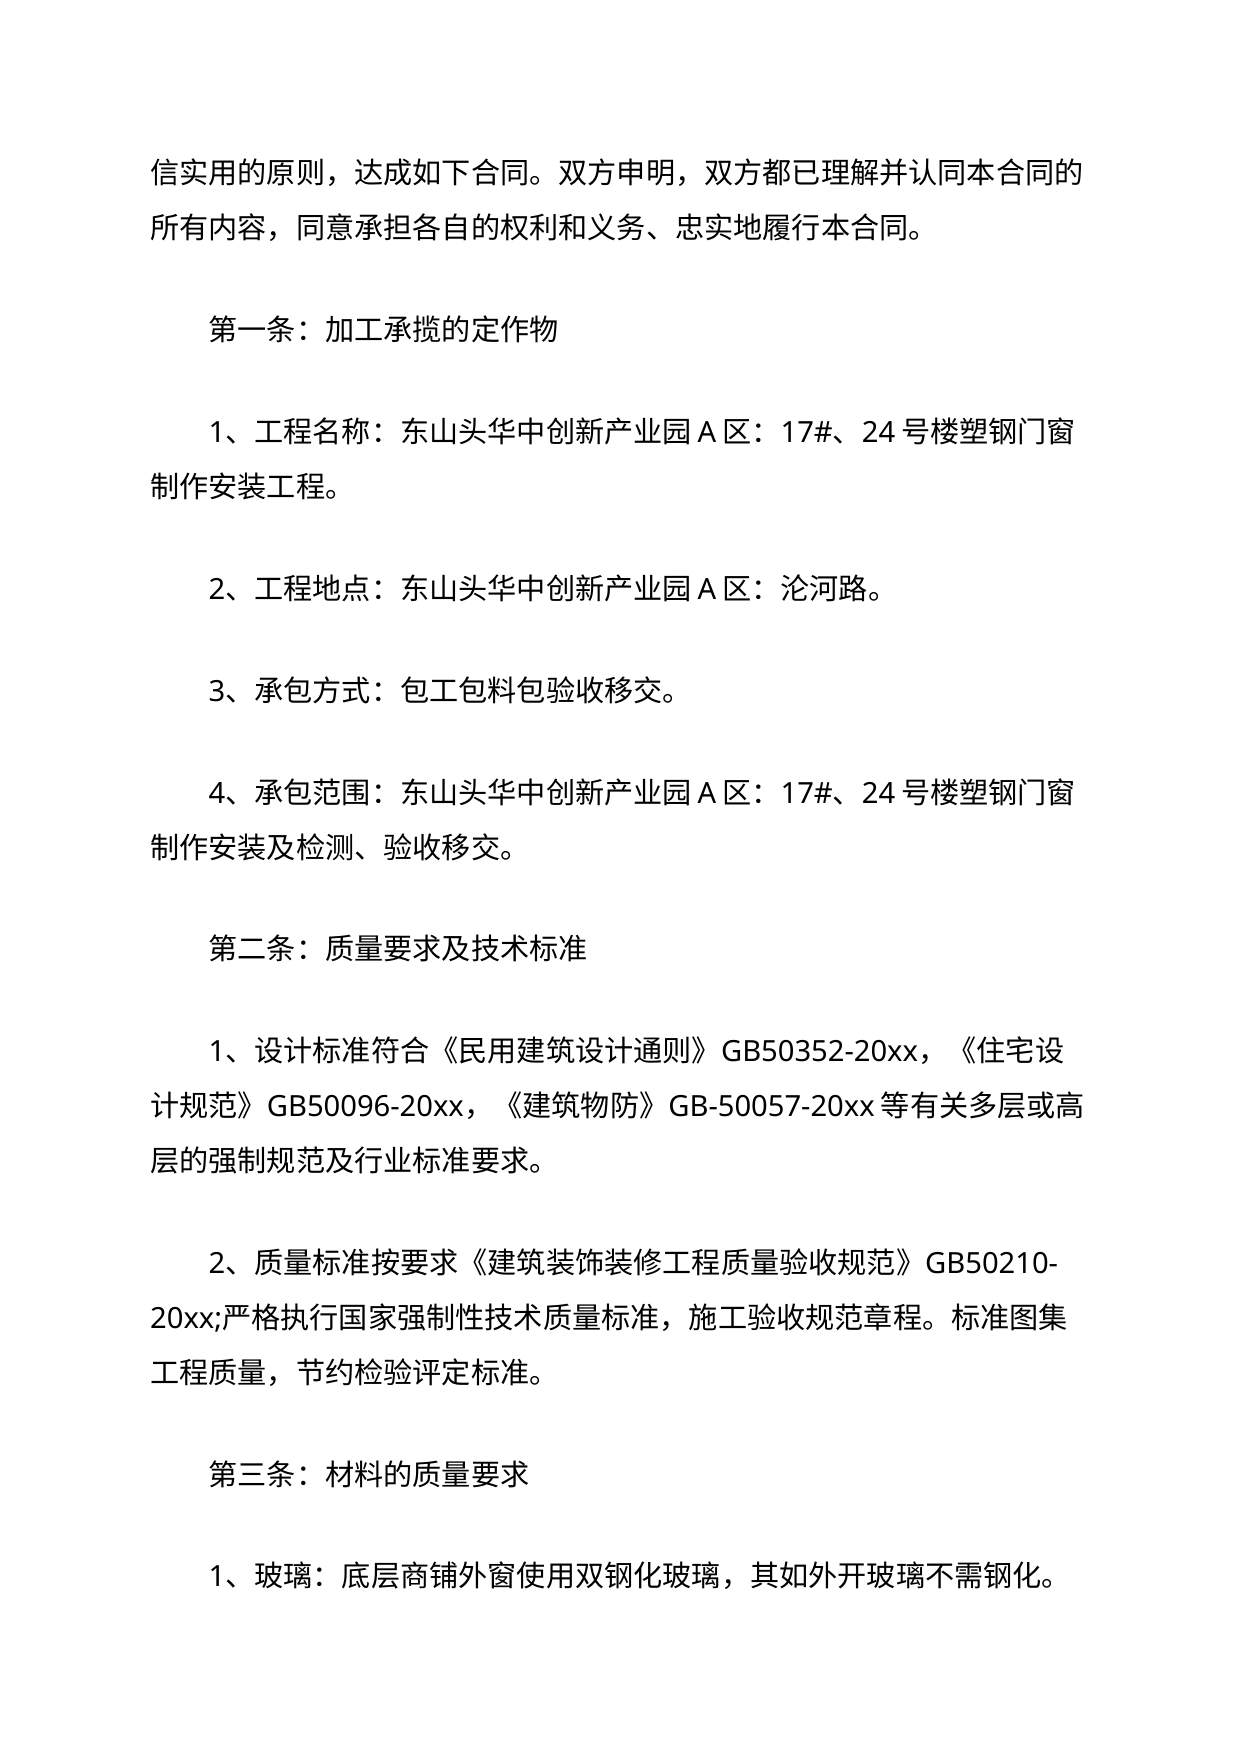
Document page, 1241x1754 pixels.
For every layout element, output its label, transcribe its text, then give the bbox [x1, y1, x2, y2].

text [150, 150, 1090, 247]
text 2、质量标准按要求《建筑装饰装修工程质量验收规范》GB50210-20xx;严格执行国家强制性技术质量标准，施工验收规范章程。标准图集工程质量，节约检验评定标准。 [150, 1239, 1090, 1392]
text 3、承包方式：包工包料包验收移交。 [150, 667, 1090, 709]
text 4、承包范围：东山头华中创新产业园A区：17#、24号楼塑钢门窗制作安装及检测、验收移交。 [150, 769, 1090, 866]
text 2、工程地点：东山头华中创新产业园A区：沦河路。 [150, 565, 1090, 608]
text 1、工程名称：东山头华中创新产业园A区：17#、24号楼塑钢门窗制作安装工程。 [150, 408, 1090, 506]
text 第三条：材料的质量要求 [150, 1451, 1090, 1493]
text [150, 1553, 1090, 1595]
text 第一条：加工承揽的定作物 [150, 307, 1090, 349]
text 第二条：质量要求及技术标准 [150, 926, 1090, 968]
text 1、设计标准符合《民用建筑设计通则》GB50352-20xx，《住宅设计规范》GB50096-20xx，《建筑物防》GB-50057-20xx等有关多层或高层的强制规范及行业标准要求。 [150, 1028, 1090, 1180]
